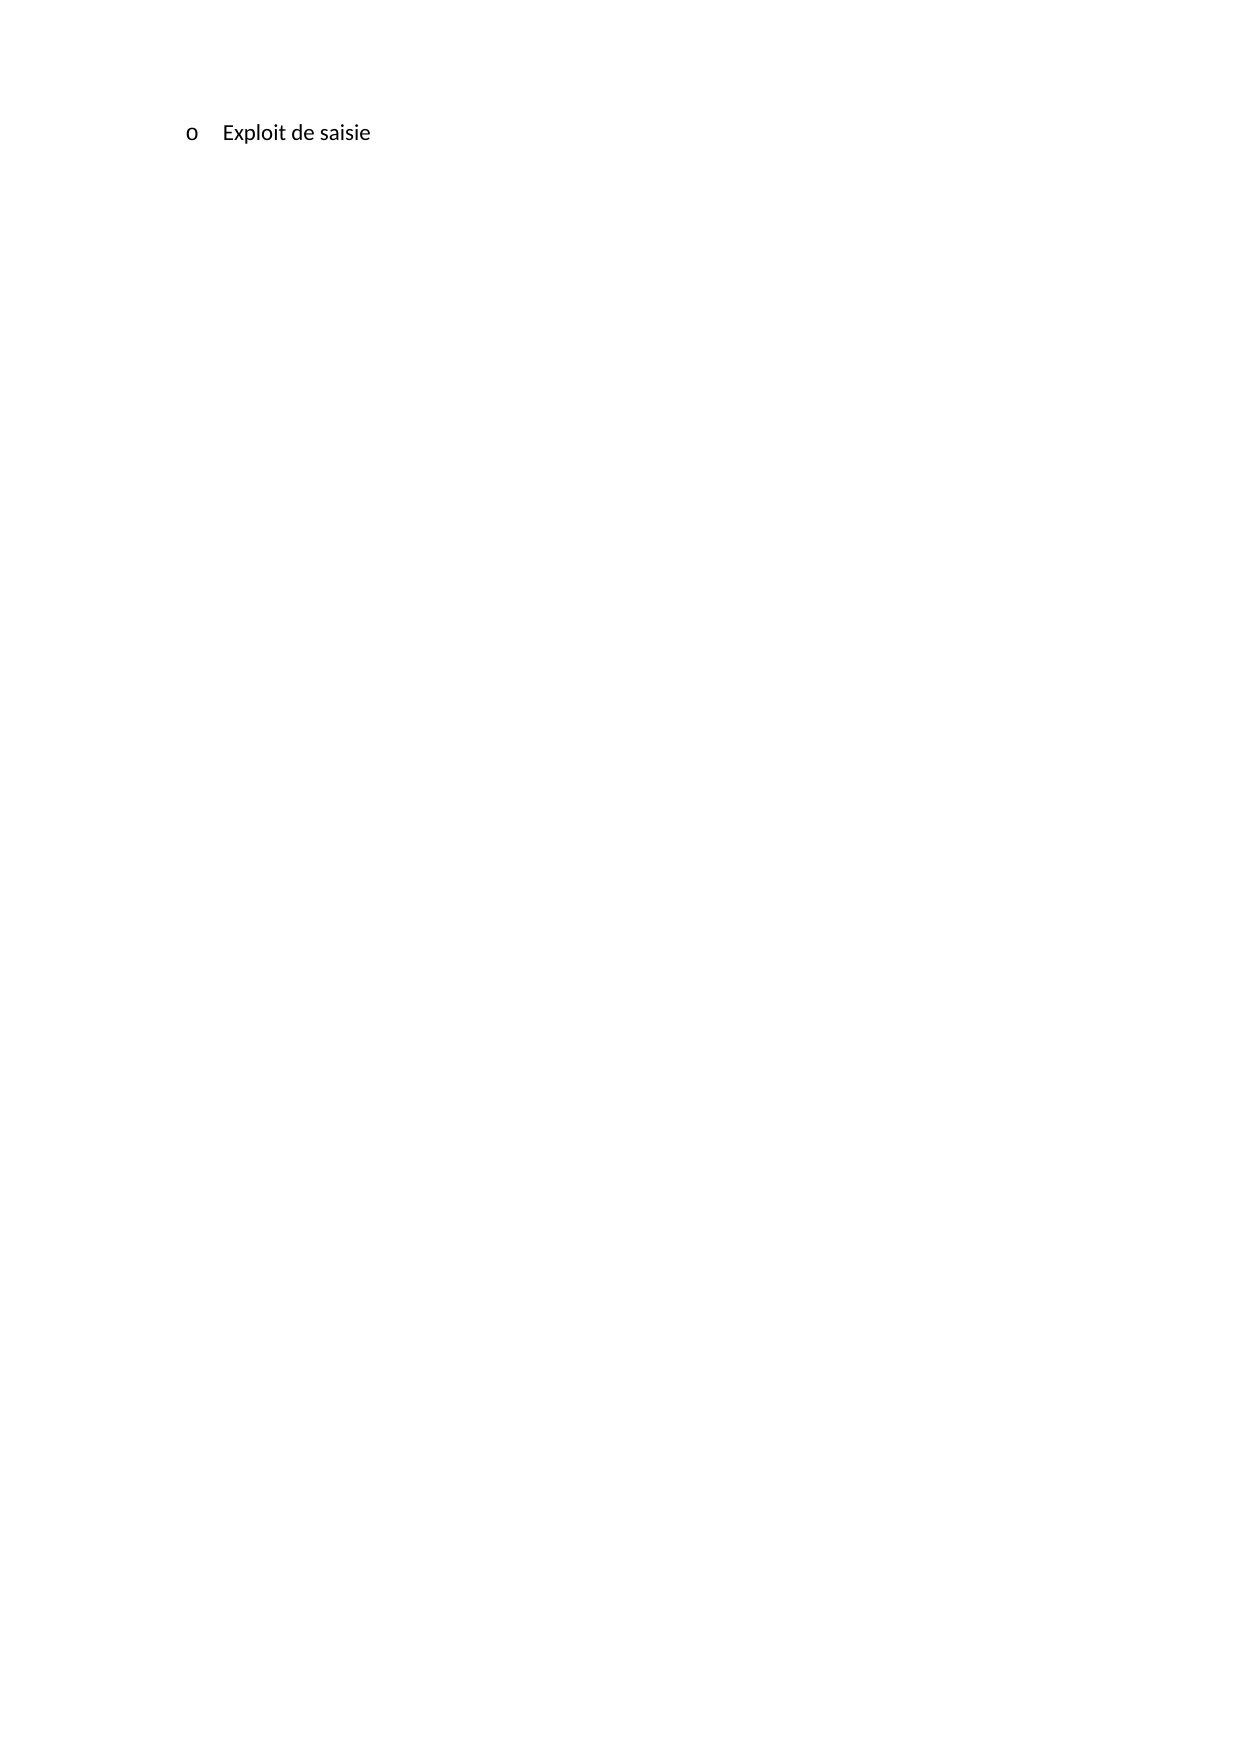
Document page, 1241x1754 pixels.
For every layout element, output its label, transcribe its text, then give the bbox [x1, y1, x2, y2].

list Exploit de saisie [185, 118, 1093, 147]
